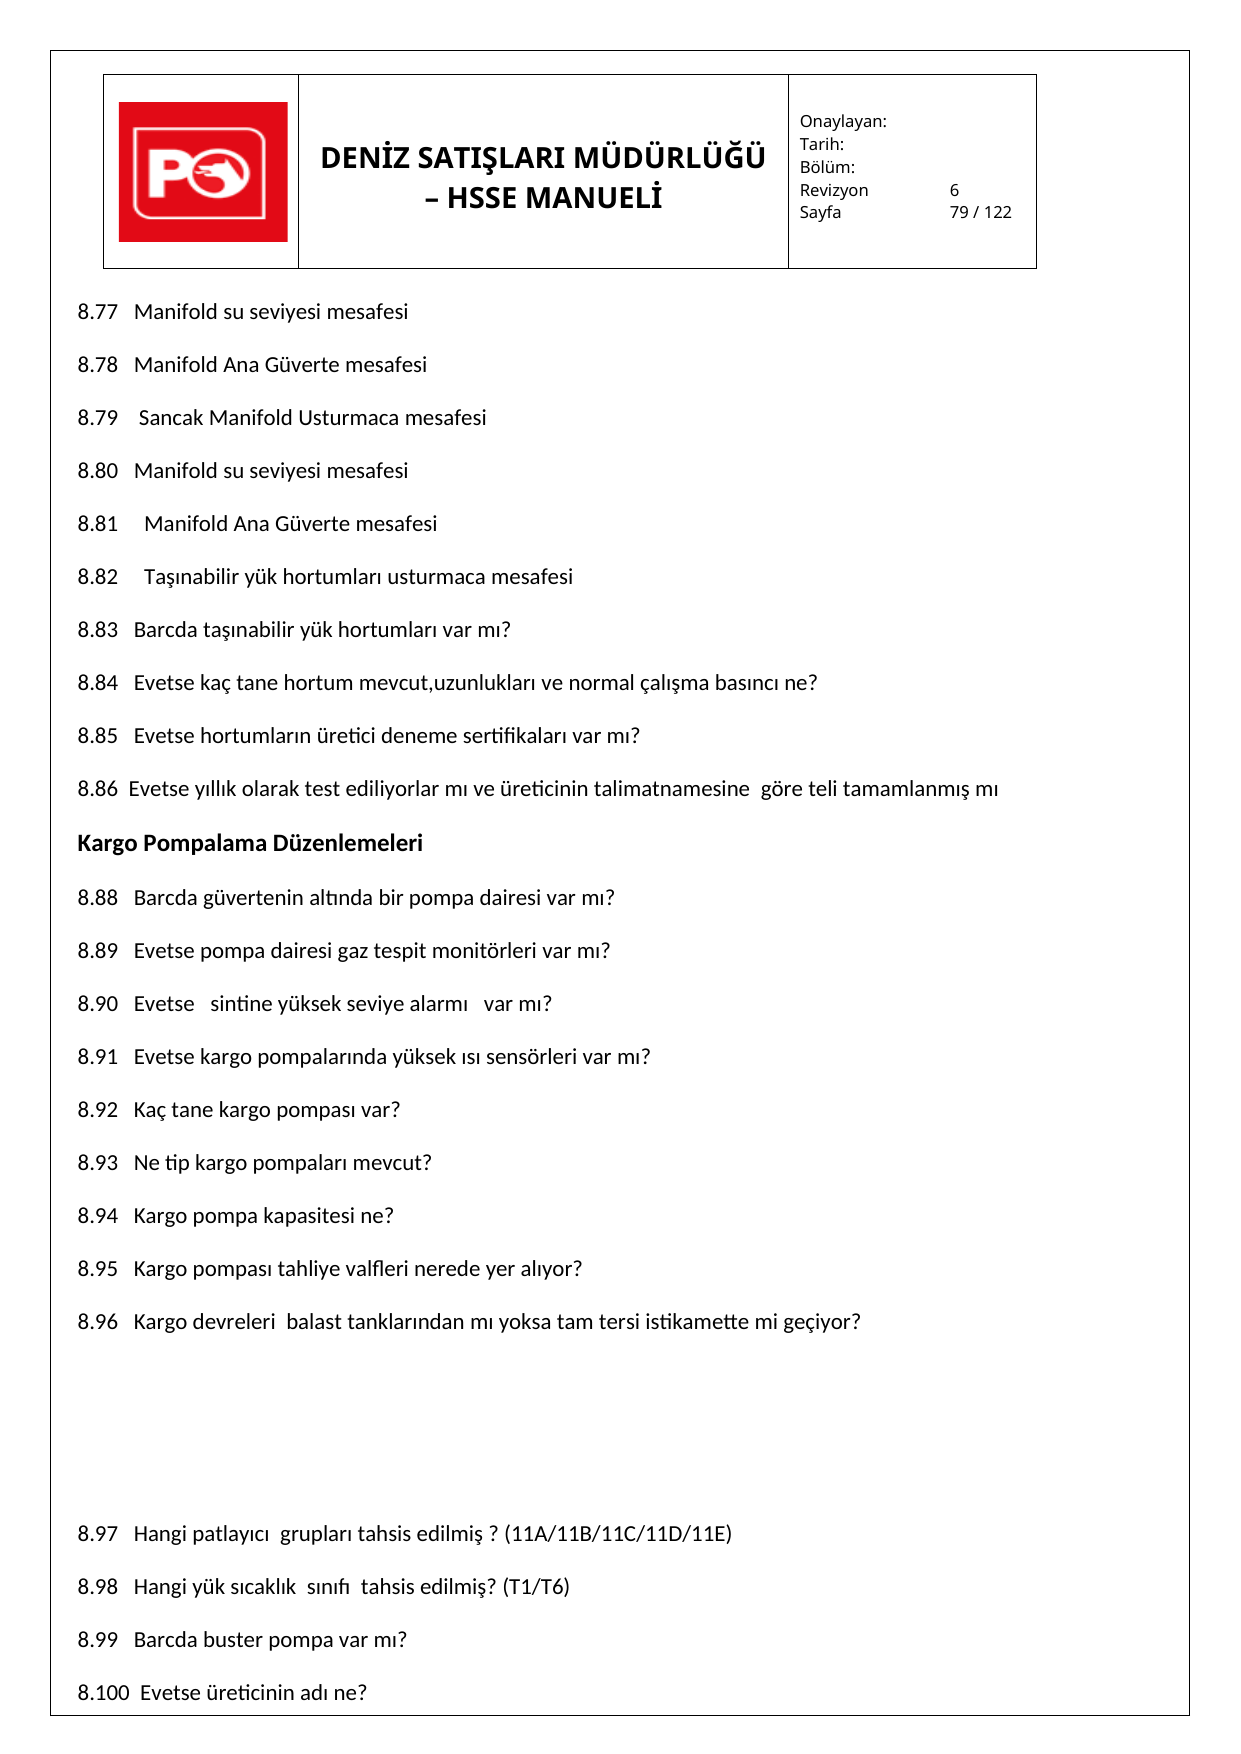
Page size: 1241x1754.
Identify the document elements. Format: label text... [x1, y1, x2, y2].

text 8.98 Hangi yük sıcaklık sınıfı tahsis edilmiş? (T1/T6) [77, 1572, 1126, 1600]
text Kargo Pompalama Düzenlemeleri [77, 827, 1126, 858]
text 8.78 Manifold Ana Güverte mesafesi [77, 350, 1126, 378]
text 8.93 Ne tip kargo pompaları mevcut? [77, 1148, 1126, 1176]
text 8.88 Barcda güvertenin altında bir pompa dairesi var mı? [77, 883, 1126, 911]
text 8.83 Barcda taşınabilir yük hortumları var mı? [77, 615, 1126, 643]
text 8.95 Kargo pompası tahliye valfleri nerede yer alıyor? [77, 1254, 1126, 1282]
text 8.96 Kargo devreleri balast tanklarından mı yoksa tam tersi istikamette mi geçiyor? [77, 1307, 1126, 1335]
text 8.84 Evetse kaç tane hortum mevcut,uzunlukları ve normal çalışma basıncı ne? [77, 668, 1126, 696]
text 8.77 Manifold su seviyesi mesafesi [77, 297, 1126, 325]
text 8.85 Evetse hortumların üretici deneme sertifikaları var mı? [77, 721, 1126, 749]
text 8.91 Evetse kargo pompalarında yüksek ısı sensörleri var mı? [77, 1042, 1126, 1070]
text 8.92 Kaç tane kargo pompası var? [77, 1095, 1126, 1123]
text 8.81 Manifold Ana Güverte mesafesi [77, 509, 1126, 537]
picture [118, 102, 288, 242]
text 8.97 Hangi patlayıcı grupları tahsis edilmiş ? (11A/11B/11C/11D/11E) [77, 1519, 1126, 1547]
text 8.100 Evetse üreticinin adı ne? [77, 1678, 1126, 1706]
text 8.90 Evetse sintine yüksek seviye alarmı var mı? [77, 989, 1126, 1017]
text 8.82 Taşınabilir yük hortumları usturmaca mesafesi [77, 562, 1126, 590]
text 8.79 Sancak Manifold Usturmaca mesafesi [77, 403, 1126, 431]
text 8.80 Manifold su seviyesi mesafesi [77, 456, 1126, 484]
text 8.89 Evetse pompa dairesi gaz tespit monitörleri var mı? [77, 936, 1126, 964]
text 8.99 Barcda buster pompa var mı? [77, 1625, 1126, 1653]
text 8.94 Kargo pompa kapasitesi ne? [77, 1201, 1126, 1229]
text 8.86 Evetse yıllık olarak test ediliyorlar mı ve üreticinin talimatnamesine göre teli tamamlanmış mı [77, 774, 1126, 802]
